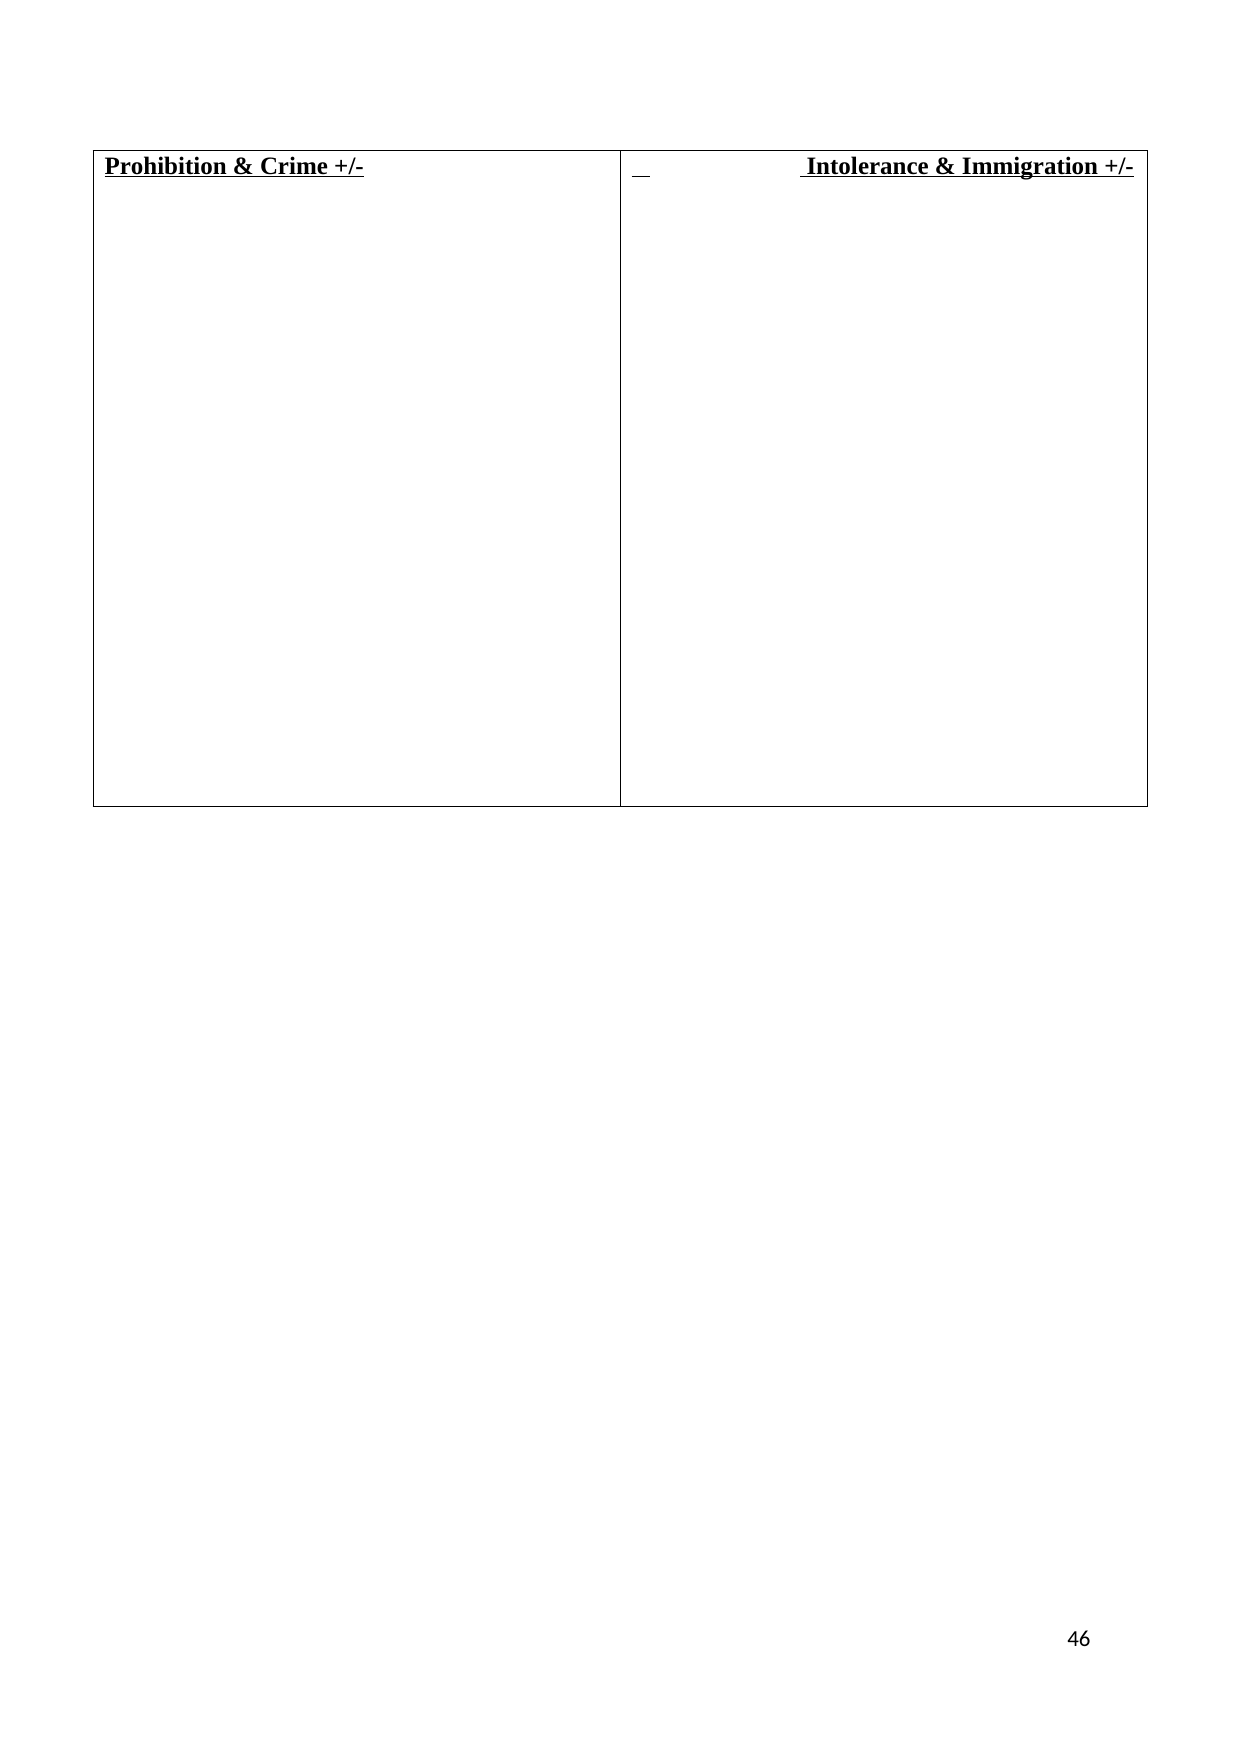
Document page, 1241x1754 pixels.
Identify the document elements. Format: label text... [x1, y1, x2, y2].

table_cell Prohibition & Crime +/- [94, 151, 620, 806]
table_cell Intolerance & Immigration +/- [621, 151, 1147, 806]
